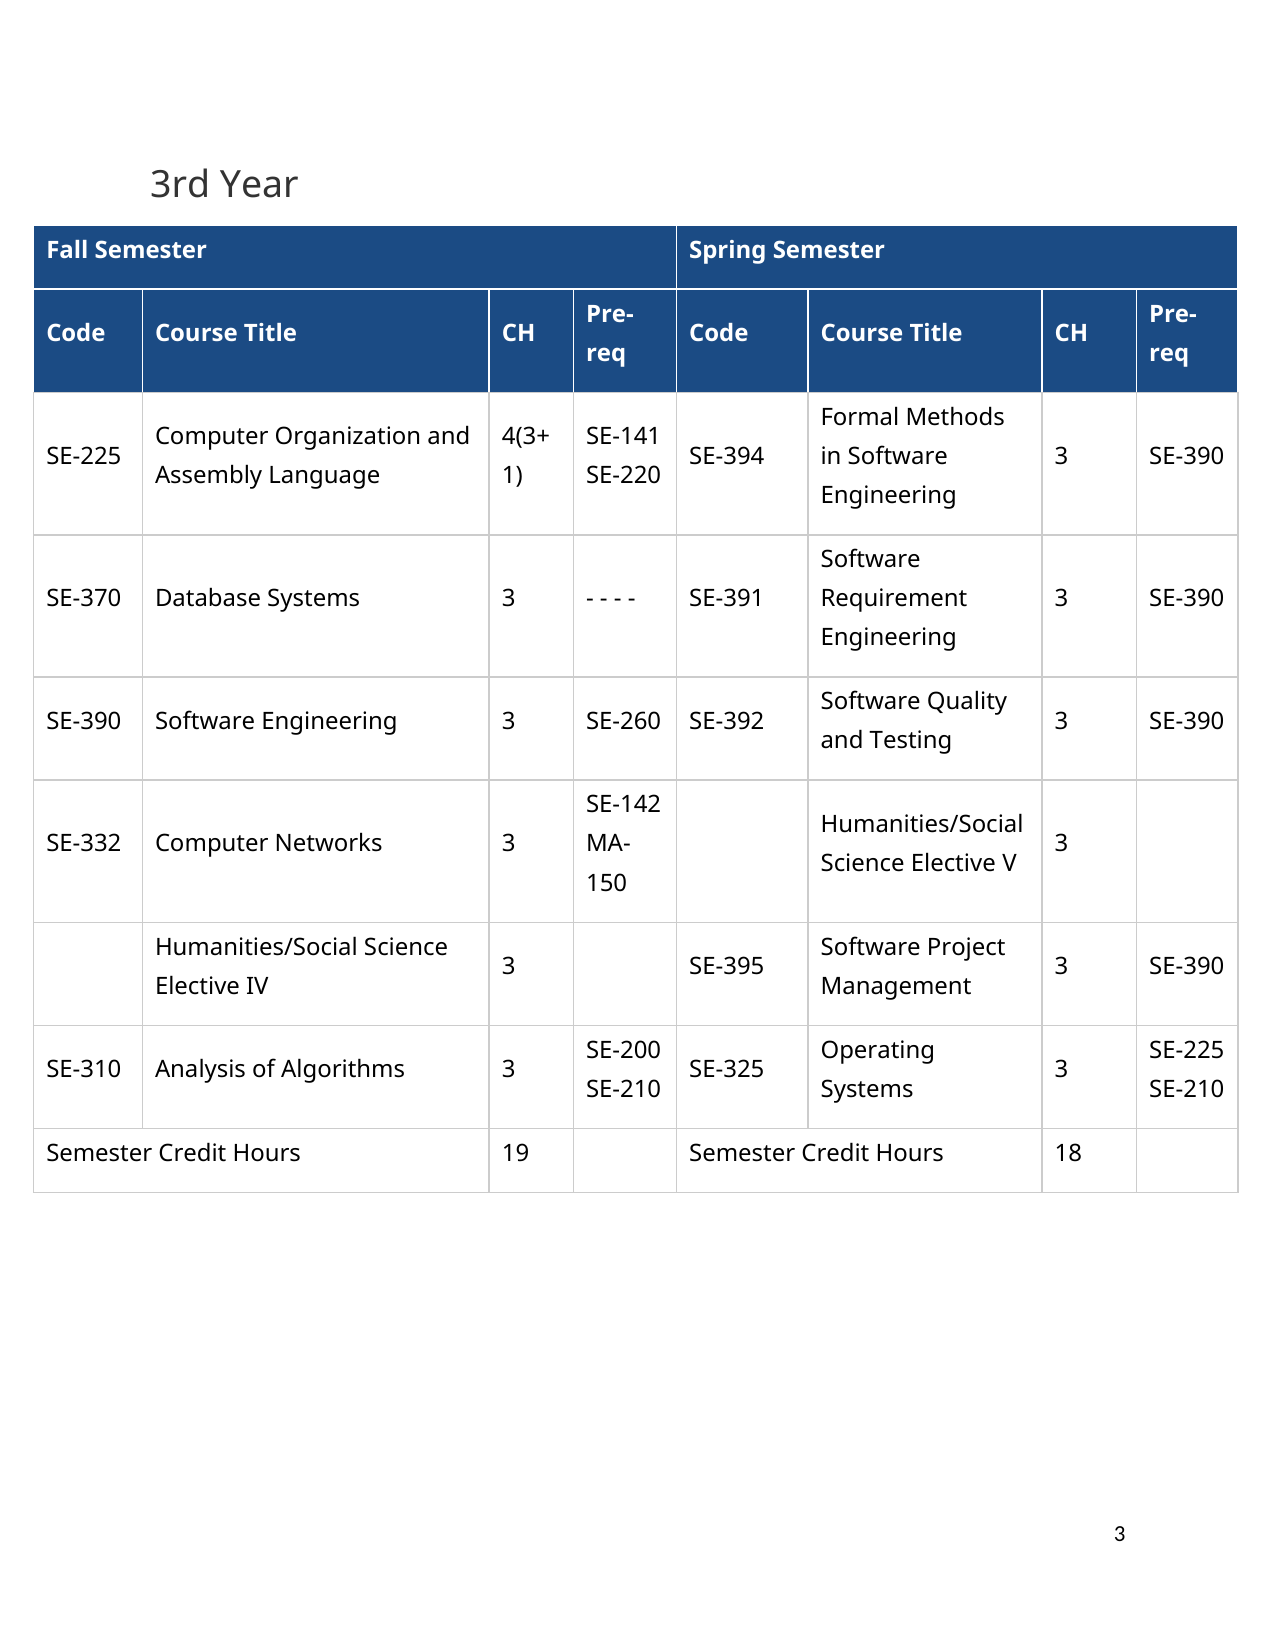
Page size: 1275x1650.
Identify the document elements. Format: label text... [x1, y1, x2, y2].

table_cell 3 [1043, 781, 1136, 921]
table_cell [574, 1129, 676, 1192]
table_cell [677, 781, 807, 921]
table_cell [574, 923, 676, 1024]
table_cell SE-395 [677, 923, 807, 1024]
table_cell 3 [490, 536, 573, 676]
table_cell Course Title [143, 290, 488, 392]
table_cell 3 [490, 923, 573, 1024]
table_cell SE-225 SE-210 [1137, 1026, 1237, 1128]
table_cell Code [34, 290, 142, 392]
table_cell 3 [490, 678, 573, 779]
table_cell Database Systems [143, 536, 488, 676]
table_cell SE-390 [34, 678, 142, 779]
table_cell SE-390 [1137, 536, 1237, 676]
table_cell Humanities/Social Science Elective IV [143, 923, 488, 1024]
table_cell SE-391 [677, 536, 807, 676]
table_cell [1137, 1129, 1237, 1192]
table_header Fall Semester [34, 226, 676, 288]
table_cell SE-200 SE-210 [574, 1026, 676, 1128]
table_cell [1137, 781, 1237, 921]
table_cell Software Requirement Engineering [809, 536, 1041, 676]
table_cell 3 [1043, 393, 1136, 534]
table_cell 4(3+1) [490, 393, 573, 534]
table_cell 3 [1043, 923, 1136, 1024]
table_cell Formal Methods in Software Engineering [809, 393, 1041, 534]
table_cell SE-142 MA-150 [574, 781, 676, 921]
table_cell Analysis of Algorithms [143, 1026, 488, 1128]
table_cell SE-394 [677, 393, 807, 534]
table_cell 3 [1043, 1026, 1136, 1128]
table_cell Software Quality and Testing [809, 678, 1041, 779]
table_cell SE-141 SE-220 [574, 393, 676, 534]
table_cell SE-260 [574, 678, 676, 779]
table_cell SE-332 [34, 781, 142, 921]
table_cell SE-370 [34, 536, 142, 676]
table_cell 3 [490, 781, 573, 921]
table_cell SE-390 [1137, 393, 1237, 534]
table_cell SE-392 [677, 678, 807, 779]
table_cell 3 [1043, 678, 1136, 779]
table_cell Software Engineering [143, 678, 488, 779]
table_cell Semester Credit Hours [677, 1129, 1041, 1192]
table_cell Computer Organization and Assembly Language [143, 393, 488, 534]
table_cell Course Title [809, 290, 1041, 392]
table_cell SE-310 [34, 1026, 142, 1128]
table_cell SE-390 [1137, 678, 1237, 779]
table_cell SE-390 [1137, 923, 1237, 1024]
table_cell SE-225 [34, 393, 142, 534]
table_cell Semester Credit Hours [34, 1129, 488, 1192]
table_cell Pre-req [1137, 290, 1237, 392]
table_cell Operating Systems [809, 1026, 1041, 1128]
table_cell Pre-req [574, 290, 676, 392]
text 3rd Year [150, 158, 1125, 209]
table_cell 3 [1043, 536, 1136, 676]
table_cell 19 [490, 1129, 573, 1192]
table_cell 18 [1043, 1129, 1136, 1192]
table_cell [34, 923, 142, 1024]
table_header Spring Semester [677, 226, 1237, 288]
table_cell SE-325 [677, 1026, 807, 1128]
table_cell Computer Networks [143, 781, 488, 921]
table_cell CH [1043, 290, 1136, 392]
table_cell Humanities/Social Science Elective V [809, 781, 1041, 921]
table_cell Software Project Management [809, 923, 1041, 1024]
table_cell CH [490, 290, 573, 392]
table_cell - - - - [574, 536, 676, 676]
table_cell Code [677, 290, 807, 392]
table_cell 3 [490, 1026, 573, 1128]
